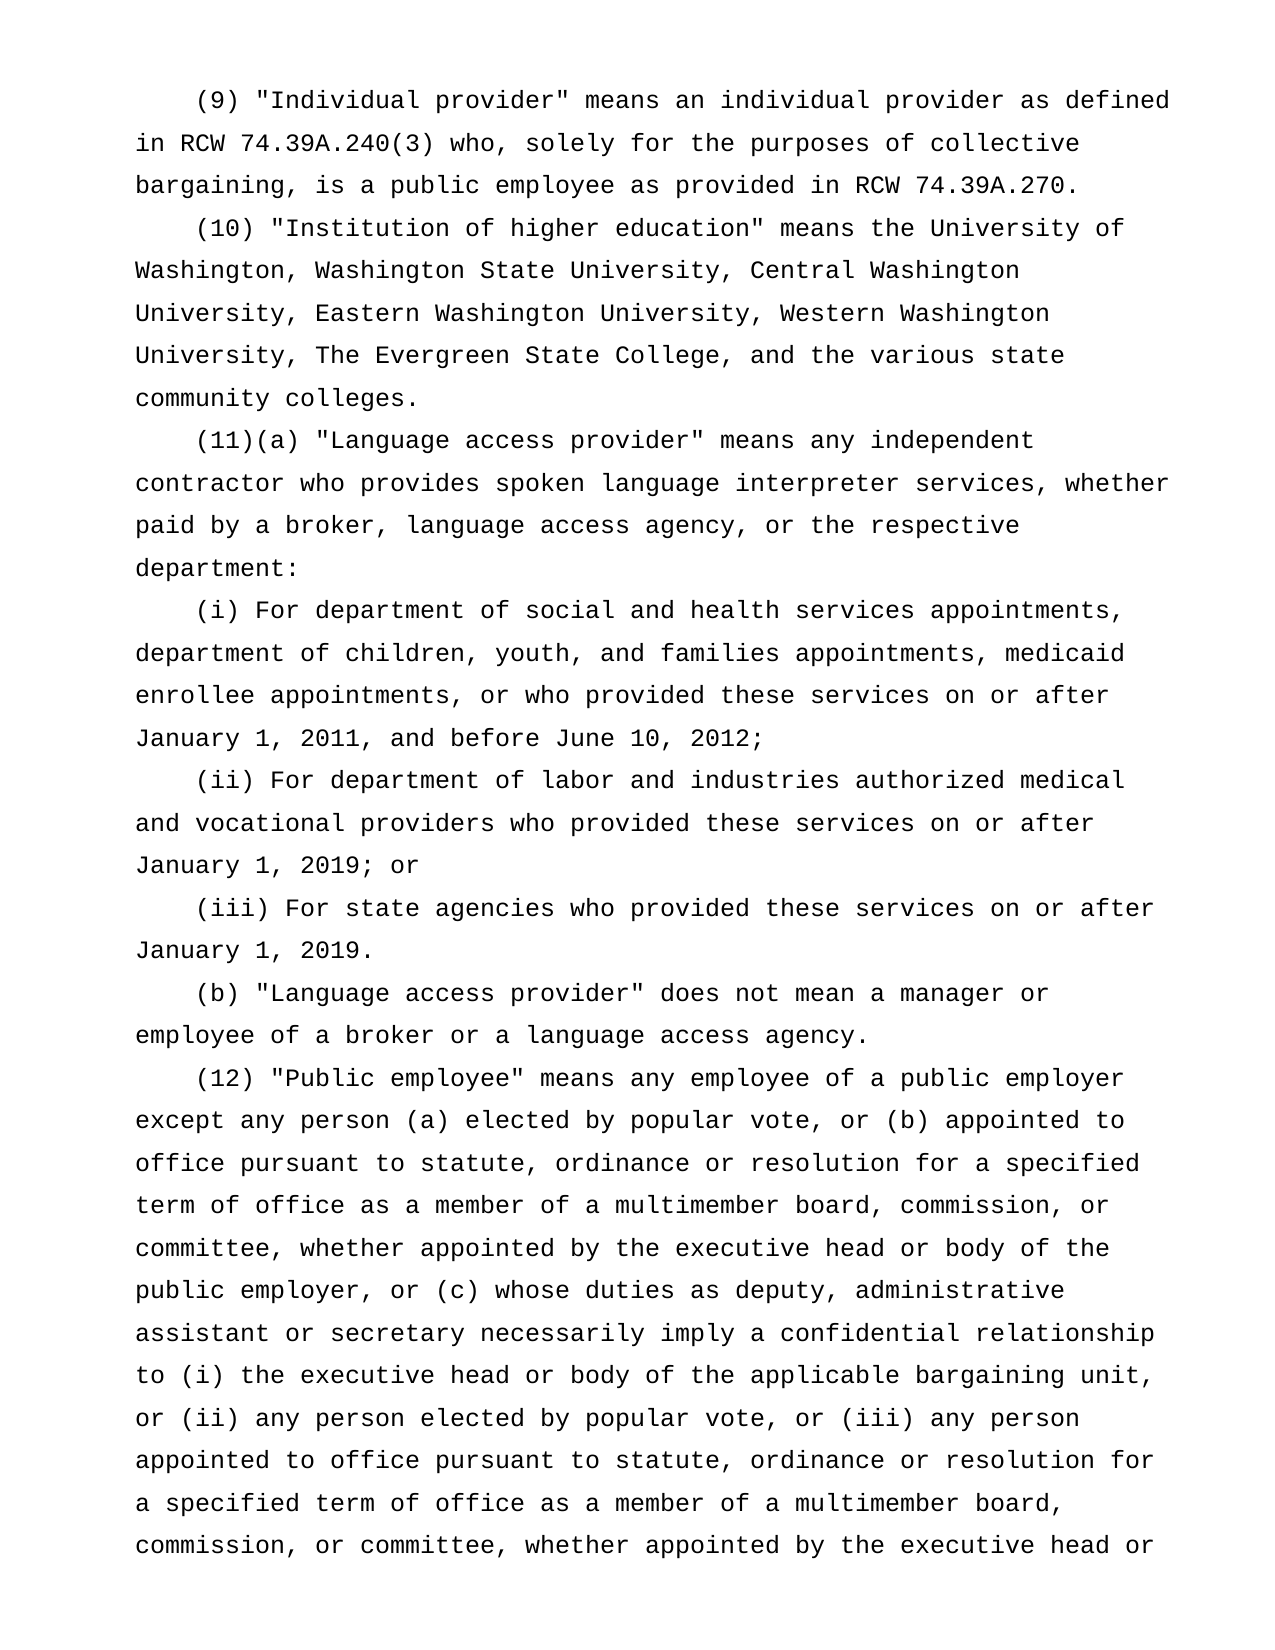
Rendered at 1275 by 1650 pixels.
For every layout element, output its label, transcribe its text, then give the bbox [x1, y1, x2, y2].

text (9) "Individual provider" means an individual provider as defined in RCW 74.39A.240(3) who, solely for the purposes of collective bargaining, is a public employee as provided in RCW 74.39A.270. [135, 75, 1170, 202]
text (i) For department of social and health services appointments, department of children, youth, and families appointments, medicaid enrollee appointments, or who provided these services on or after January 1, 2011, and before June 10, 2012; [135, 585, 1170, 755]
text (10) "Institution of higher education" means the University of Washington, Washington State University, Central Washington University, Eastern Washington University, Western Washington University, The Evergreen State College, and the various state community colleges. [135, 202, 1170, 415]
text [135, 1052, 1170, 1562]
text (ii) For department of labor and industries authorized medical and vocational providers who provided these services on or after January 1, 2019; or [135, 755, 1170, 882]
text (iii) For state agencies who provided these services on or after January 1, 2019. [135, 882, 1170, 967]
text (b) "Language access provider" does not mean a manager or employee of a broker or a language access agency. [135, 967, 1170, 1052]
text (11)(a) "Language access provider" means any independent contractor who provides spoken language interpreter services, whether paid by a broker, language access agency, or the respective department: [135, 415, 1170, 585]
